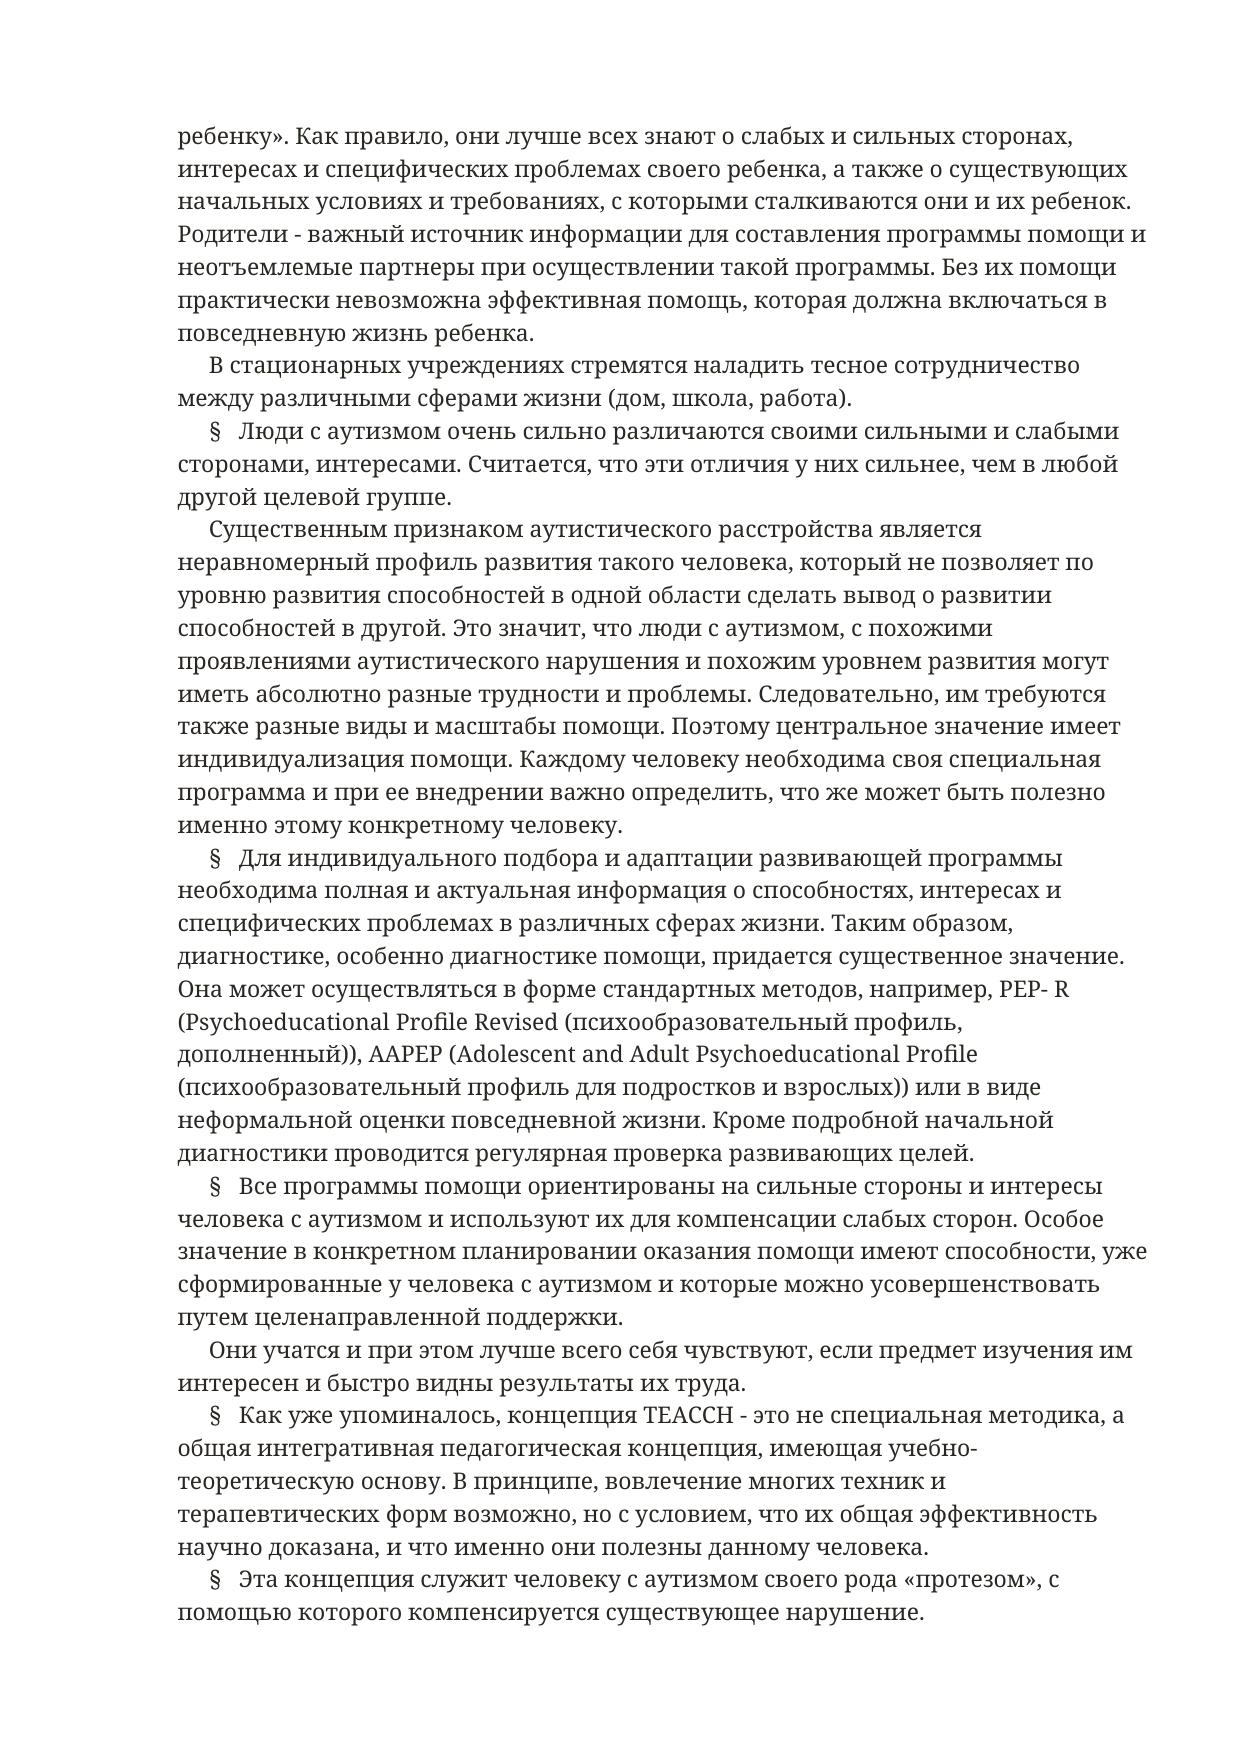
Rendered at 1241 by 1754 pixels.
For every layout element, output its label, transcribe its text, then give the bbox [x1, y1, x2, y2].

text § Эта концепция служит человеку с аутизмом своего рода «протезом», с помощью которого компенсируется существующее нарушение. [177, 1562, 1152, 1627]
text § Все программы помощи ориентированы на сильные стороны и интересы человека с аутизмом и используют их для компенсации слабых сторон. Особое значение в конкретном планировании оказания помощи имеют способности, уже сформированные у человека с аутизмом и которые можно усовершенствовать путем целенаправленной поддержки. [177, 1168, 1152, 1332]
text § Как уже упоминалось, концепция ТЕАССН - это не специальная методика, а общая интегративная педагогическая концепция, имеющая учебно-теоретическую основу. В принципе, вовлечение многих техник и терапевтических форм возможно, но с условием, что их общая эффективность научно доказана, и что именно они полезны данному человека. [177, 1398, 1152, 1562]
text § Для индивидуального подбора и адаптации развивающей программы необходима полная и актуальная информация о способностях, интересах и специфических проблемах в различных сферах жизни. Таким образом, диагностике, особенно диагностике помощи, придается существенное значение. Она может осуществляться в форме стандартных методов, например, РЕР- R (Psychoeducational Profile Revised (психообразовательный профиль, дополненный)), ААРЕР (Adolescent and Adult Psychoeducational Profile (психообразовательный профиль для подростков и взрослых)) или в виде неформальной оценки повседневной жизни. Кроме подробной начальной диагностики проводится регулярная проверка развивающих целей. [177, 840, 1152, 1168]
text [177, 118, 1152, 348]
text § Люди с аутизмом очень сильно различаются своими сильными и слабыми сторонами, интересами. Считается, что эти отличия у них сильнее, чем в любой другой целевой группе. [177, 413, 1152, 512]
text Они учатся и при этом лучше всего себя чувствуют, если предмет изучения им интересен и быстро видны результаты их труда. [177, 1332, 1152, 1398]
text В стационарных учреждениях стремятся наладить тесное сотрудничество между различными сферами жизни (дом, школа, работа). [177, 348, 1152, 413]
text Существенным признаком аутистического расстройства является неравномерный профиль развития такого человека, который не позволяет по уровню развития способностей в одной области сделать вывод о развитии способностей в другой. Это значит, что люди с аутизмом, с похожими проявлениями аутистического нарушения и похожим уровнем развития могут иметь абсолютно разные трудности и проблемы. Следовательно, им требуются также разные виды и масштабы помощи. Поэтому центральное значение имеет индивидуализация помощи. Каждому человеку необходима своя специальная программа и при ее внедрении важно определить, что же может быть полезно именно этому конкретному человеку. [177, 512, 1152, 840]
